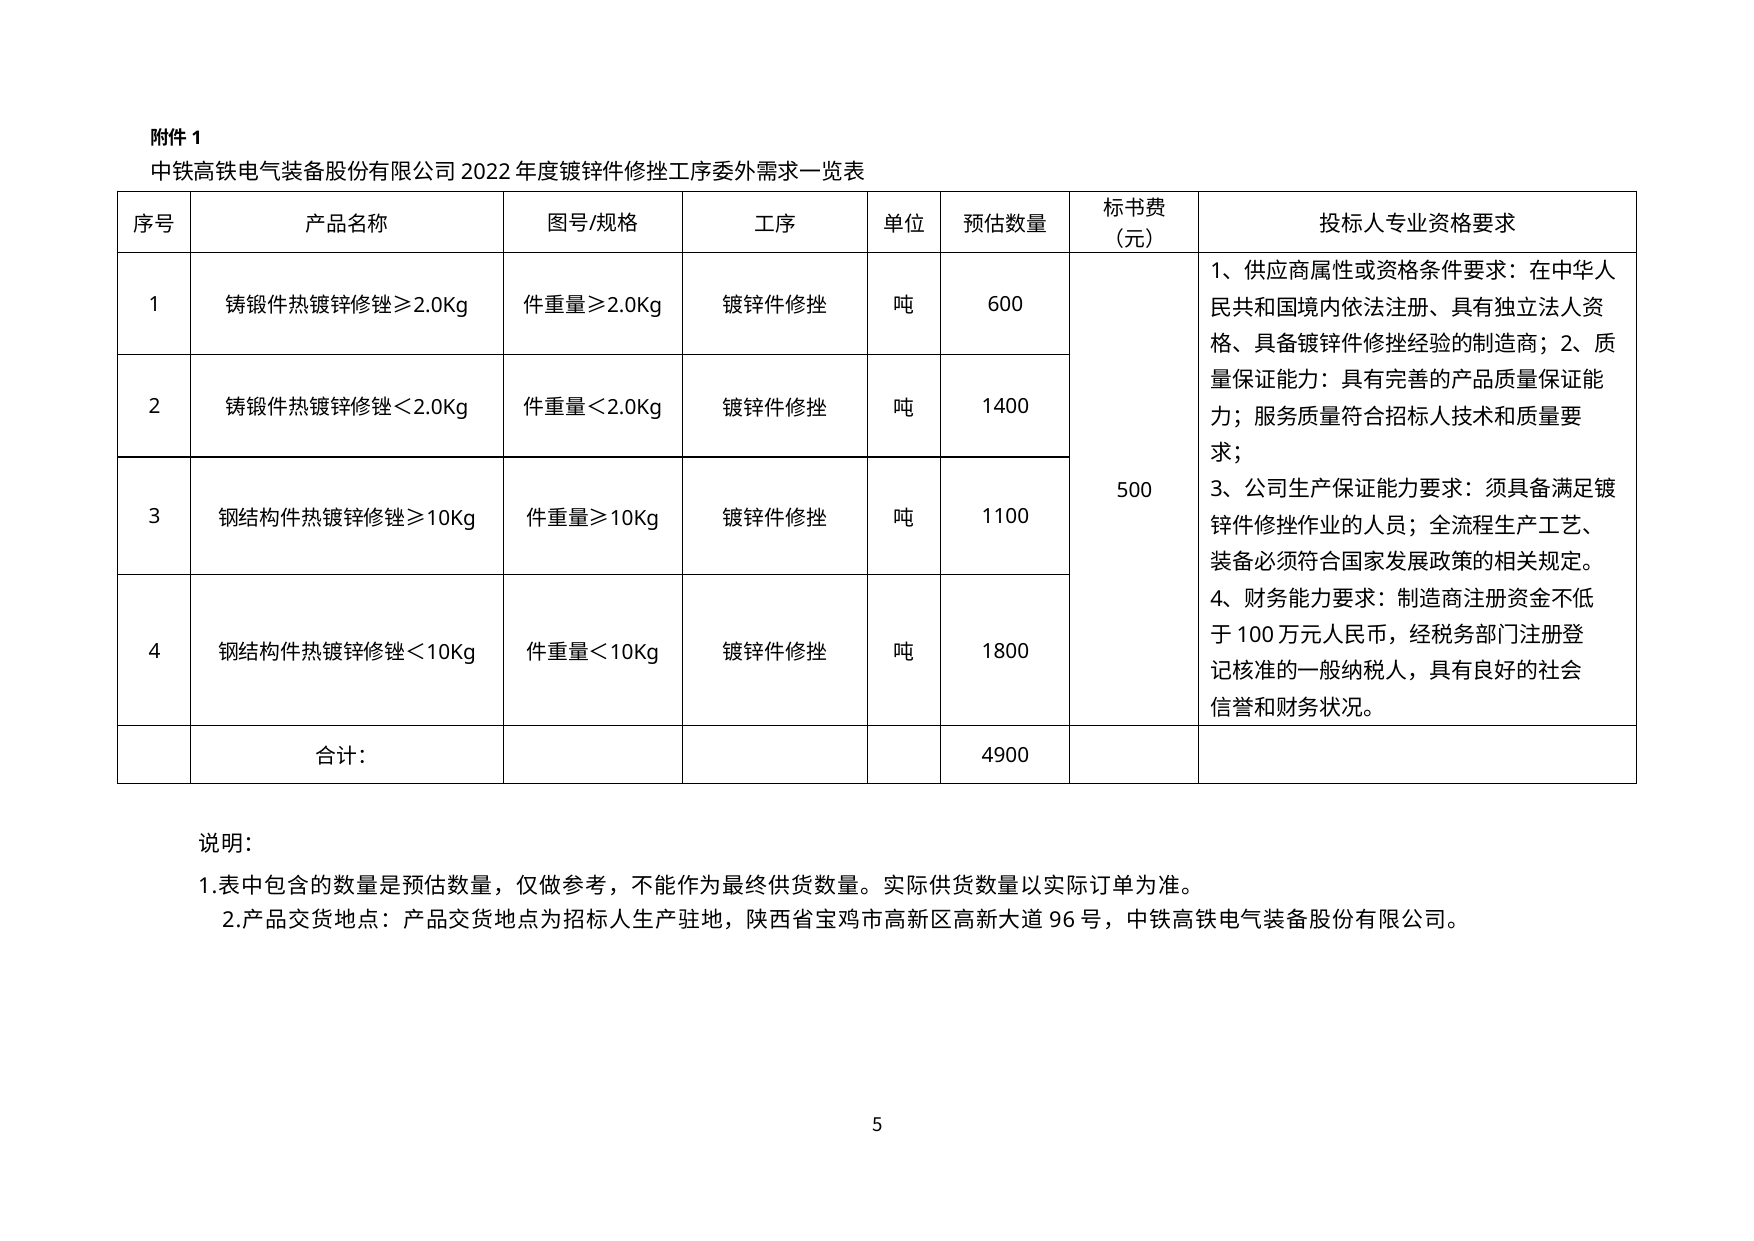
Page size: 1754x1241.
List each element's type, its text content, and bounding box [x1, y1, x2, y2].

text 说明： [150, 818, 1604, 860]
table_cell 钢结构件热镀锌修锉≥10Kg [191, 458, 503, 574]
table_cell [1070, 726, 1198, 783]
table_cell 1400 [941, 355, 1069, 456]
table_cell 2 [118, 355, 190, 456]
table_cell 吨 [868, 575, 940, 725]
table_cell 铸锻件热镀锌修锉≥2.0Kg [191, 253, 503, 354]
table_cell [118, 726, 190, 783]
subtitle 附件1 [150, 123, 1604, 150]
table_cell [683, 726, 867, 783]
table_header 单位 [868, 192, 940, 252]
table_cell 500 [1070, 253, 1198, 725]
table_header 序号 [118, 192, 190, 252]
table_cell 钢结构件热镀锌修锉＜10Kg [191, 575, 503, 725]
table_cell 铸锻件热镀锌修锉＜2.0Kg [191, 355, 503, 456]
table_cell 1800 [941, 575, 1069, 725]
table_cell 件重量＜10Kg [504, 575, 682, 725]
text 中铁高铁电气装备股份有限公司2022年度镀锌件修挫工序委外需求一览表 [150, 154, 1604, 186]
table_cell [868, 726, 940, 783]
table_cell 件重量≥2.0Kg [504, 253, 682, 354]
table_header 工序 [683, 192, 867, 252]
table_header 预估数量 [941, 192, 1069, 252]
table_cell 600 [941, 253, 1069, 354]
table_cell 1100 [941, 458, 1069, 574]
table_cell 件重量＜2.0Kg [504, 355, 682, 456]
table_cell 合计： [191, 726, 503, 783]
table_cell [504, 726, 682, 783]
table_cell [1199, 726, 1636, 783]
table_header 投标人专业资格要求 [1199, 192, 1636, 252]
table_cell 件重量≥10Kg [504, 458, 682, 574]
table_cell 吨 [868, 458, 940, 574]
table_cell 镀锌件修挫 [683, 458, 867, 574]
table_cell 镀锌件修挫 [683, 253, 867, 354]
table_cell 1 [118, 253, 190, 354]
text 2.产品交货地点：产品交货地点为招标人生产驻地，陕西省宝鸡市高新区高新大道96号，中铁高铁电气装备股份有限公司。 [150, 902, 1604, 933]
text 1.表中包含的数量是预估数量，仅做参考，不能作为最终供货数量。实际供货数量以实际订单为准。 [150, 860, 1604, 902]
table_cell 3 [118, 458, 190, 574]
table_cell 吨 [868, 253, 940, 354]
table_cell 4900 [941, 726, 1069, 783]
table_cell 吨 [868, 355, 940, 456]
table_cell 镀锌件修挫 [683, 575, 867, 725]
table_header 标书费（元） [1070, 192, 1198, 252]
table_header 产品名称 [191, 192, 503, 252]
table_cell 1、供应商属性或资格条件要求：在中华人民共和国境内依法注册、具有独立法人资格、具备镀锌件修挫经验的制造商；2、质量保证能力：具有完善的产品质量保证能力；服务质量符合招标人技术和质量要求； 3、公司生产保证能力要求：须具备满足镀锌件修挫作业的人员；全流程生产工艺、装备必须符合国家发展政策的相关规定。 4、财务能力要求：制造商注册资金不低于100万元人民币，经税务部门注册登记核准的一般纳税人，具有良好的社会信誉和财务状况。 [1199, 253, 1636, 725]
table_cell 镀锌件修挫 [683, 355, 867, 456]
table_cell 4 [118, 575, 190, 725]
table_header 图号/规格 [504, 192, 682, 252]
